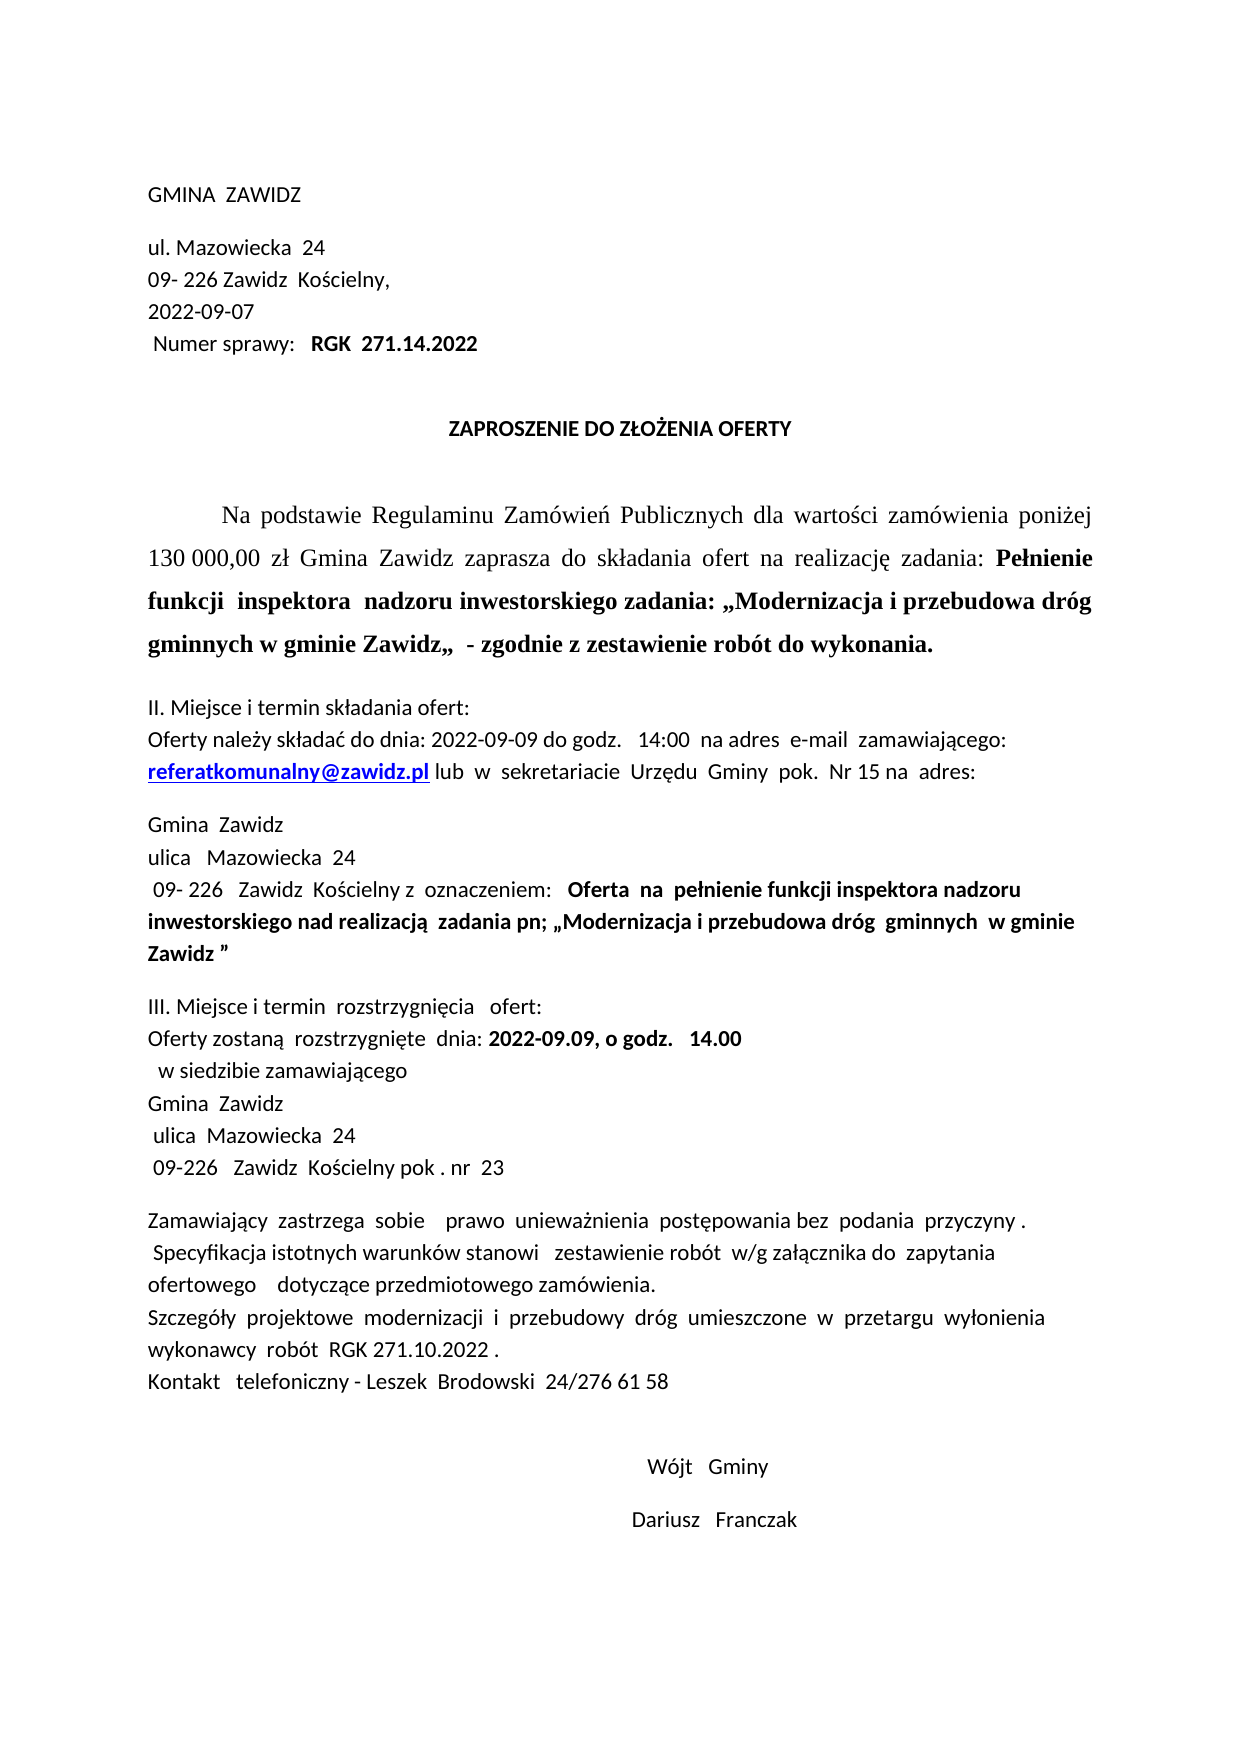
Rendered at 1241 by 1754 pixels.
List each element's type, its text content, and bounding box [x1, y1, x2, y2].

text ul. Mazowiecka 24 09- 226 Zawidz Kościelny, 2022-09-07 Numer sprawy: RGK 271.14.2022 [148, 233, 1093, 357]
text GMINA ZAWIDZ [148, 148, 1093, 208]
text III. Miejsce i termin rozstrzygnięcia ofert: Oferty zostaną rozstrzygnięte dnia: 2022-09.09, o godz. 14.00 w siedzibie zamawiającego Gmina Zawidz ulica Mazowiecka 24 09-226 Zawidz Kościelny pok . nr 23 [148, 992, 1093, 1181]
text II. Miejsce i termin składania ofert: Oferty należy składać do dnia: 2022-09-09 do godz. 14:00 na adres e-mail zamawiającego: referatkomunalny@zawidz.pl lub w sekretariacie Urzędu Gminy pok. Nr 15 na adres: [148, 693, 1093, 786]
text Zamawiający zastrzega sobie prawo unieważnienia postępowania bez podania przyczyny . Specyfikacja istotnych warunków stanowi zestawienie robót w/g załącznika do zapytania ofertowego dotyczące przedmiotowego zamówienia. Szczegóły projektowe modernizacji i przebudowy dróg umieszczone w przetargu wyłonienia wykonawcy robót RGK 271.10.2022 . Kontakt telefoniczny - Leszek Brodowski 24/276 61 58 [148, 1206, 1093, 1427]
text ZAPROSZENIE DO ZŁOŻENIA OFERTY [148, 382, 1093, 475]
text Gmina Zawidz ulica Mazowiecka 24 09- 226 Zawidz Kościelny z oznaczeniem: Oferta na pełnienie funkcji inspektora nadzoru inwestorskiego nad realizacją zadania pn; „Modernizacja i przebudowa dróg gminnych w gminie Zawidz ” [148, 811, 1093, 967]
text Na podstawie Regulaminu Zamówień Publicznych dla wartości zamówienia poniżej 130 000,00 zł Gmina Zawidz zaprasza do składania ofert na realizację zadania: Pełnienie funkcji inspektora nadzoru inwestorskiego zadania: „Modernizacja i przebudowa dróg gminnych w gminie Zawidz„ - zgodnie z zestawienie robót do wykonania. [148, 500, 1093, 658]
text Dariusz Franczak [148, 1505, 1093, 1533]
text Wójt Gminy [148, 1452, 1093, 1480]
